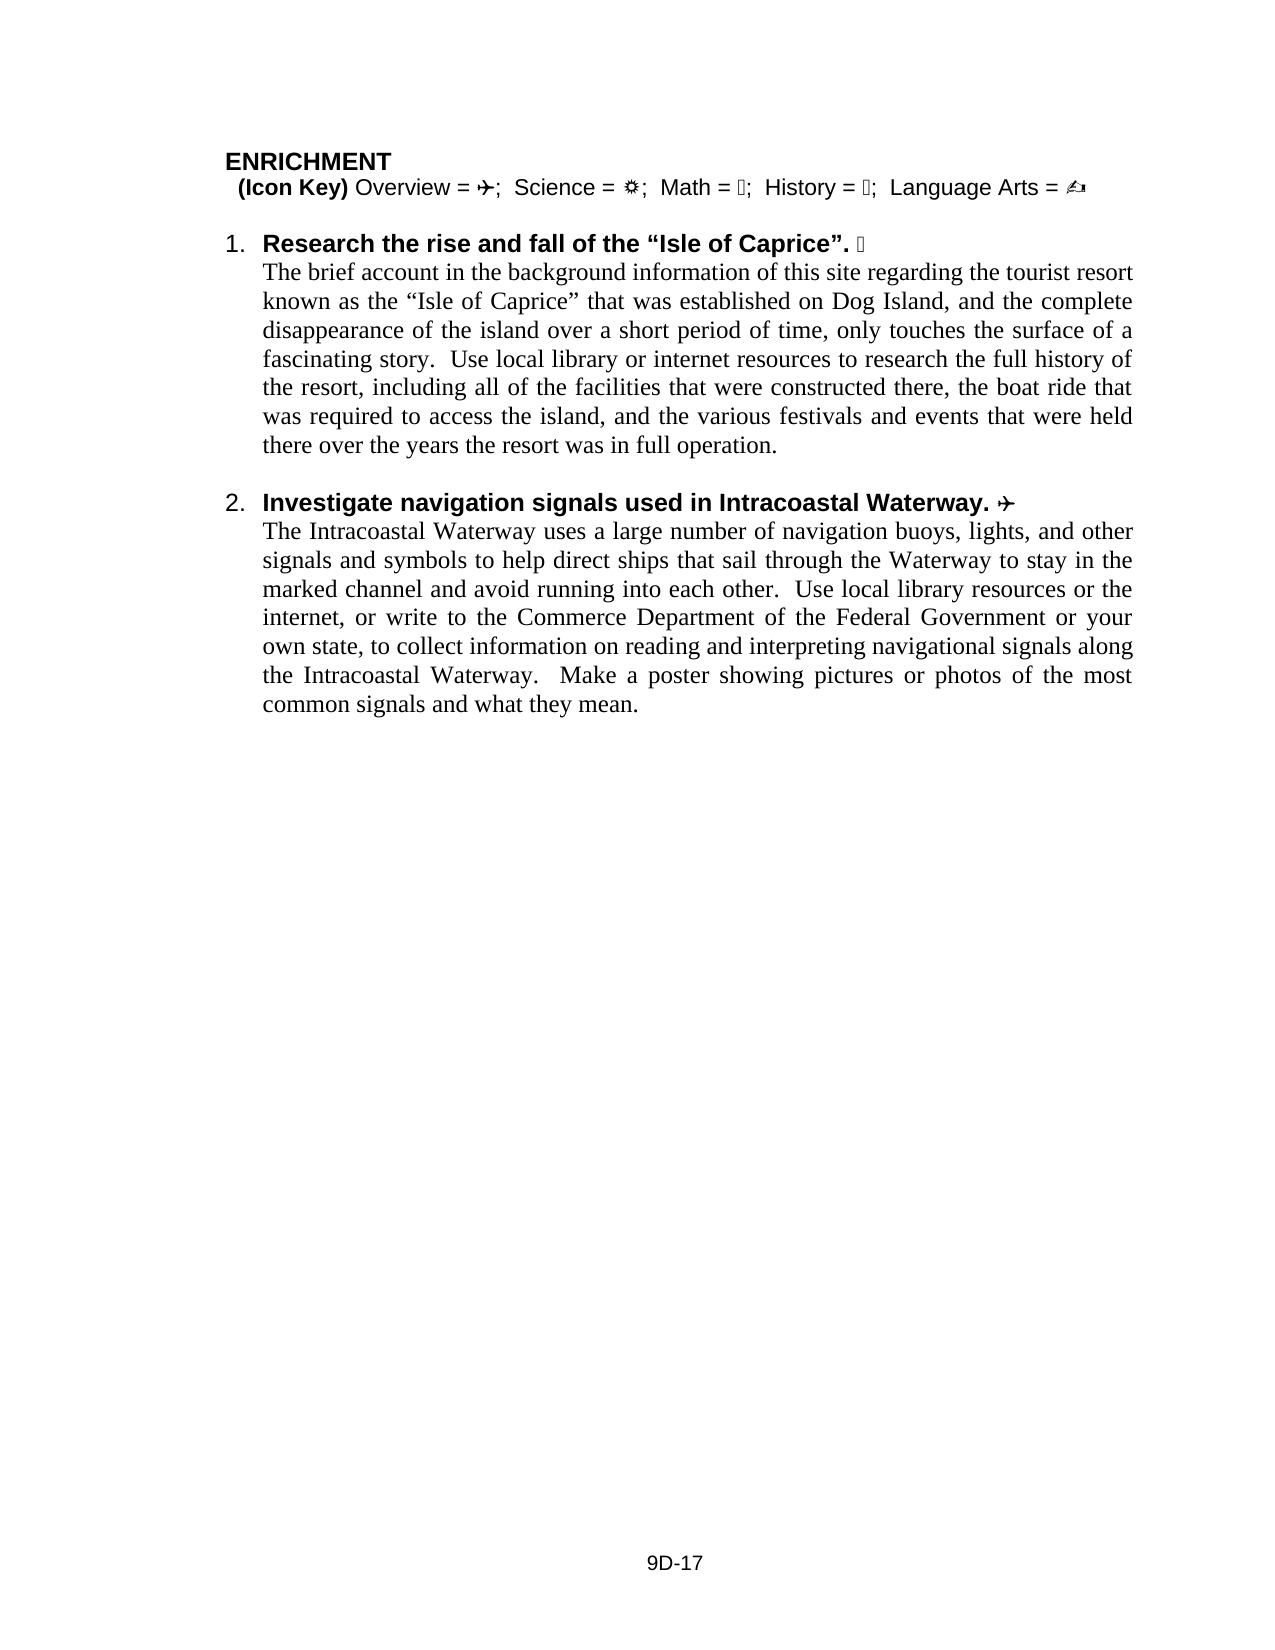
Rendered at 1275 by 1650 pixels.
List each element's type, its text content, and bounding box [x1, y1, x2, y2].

text (Icon Key) Overview = ; Science = ; Math = ; History = ; Language Arts = [225, 175, 1134, 200]
text 2. Investigate navigation signals used in Intracoastal Waterway. [225, 487, 1134, 516]
subtitle ENRICHMENT [225, 150, 1134, 175]
text The Intracoastal Waterway uses a large number of navigation buoys, lights, and other signals and symbols to help direct ships that sail through the Waterway to stay in the marked channel and avoid running into each other. Use local library resources or the internet, or write to the Commerce Department of the Federal Government or your own state, to collect information on reading and interpreting navigational signals along the Intracoastal Waterway. Make a poster showing pictures or photos of the most common signals and what they mean. [225, 516, 1134, 717]
text 1. Research the rise and fall of the “Isle of Caprice”. [225, 229, 1134, 257]
text The brief account in the background information of this site regarding the tourist resort known as the “Isle of Caprice” that was established on Dog Island, and the complete disappearance of the island over a short period of time, only touches the surface of a fascinating story. Use local library or internet resources to research the full history of the resort, including all of the facilities that were constructed there, the boat ride that was required to access the island, and the various festivals and events that were held there over the years the resort was in full operation. [225, 257, 1134, 459]
